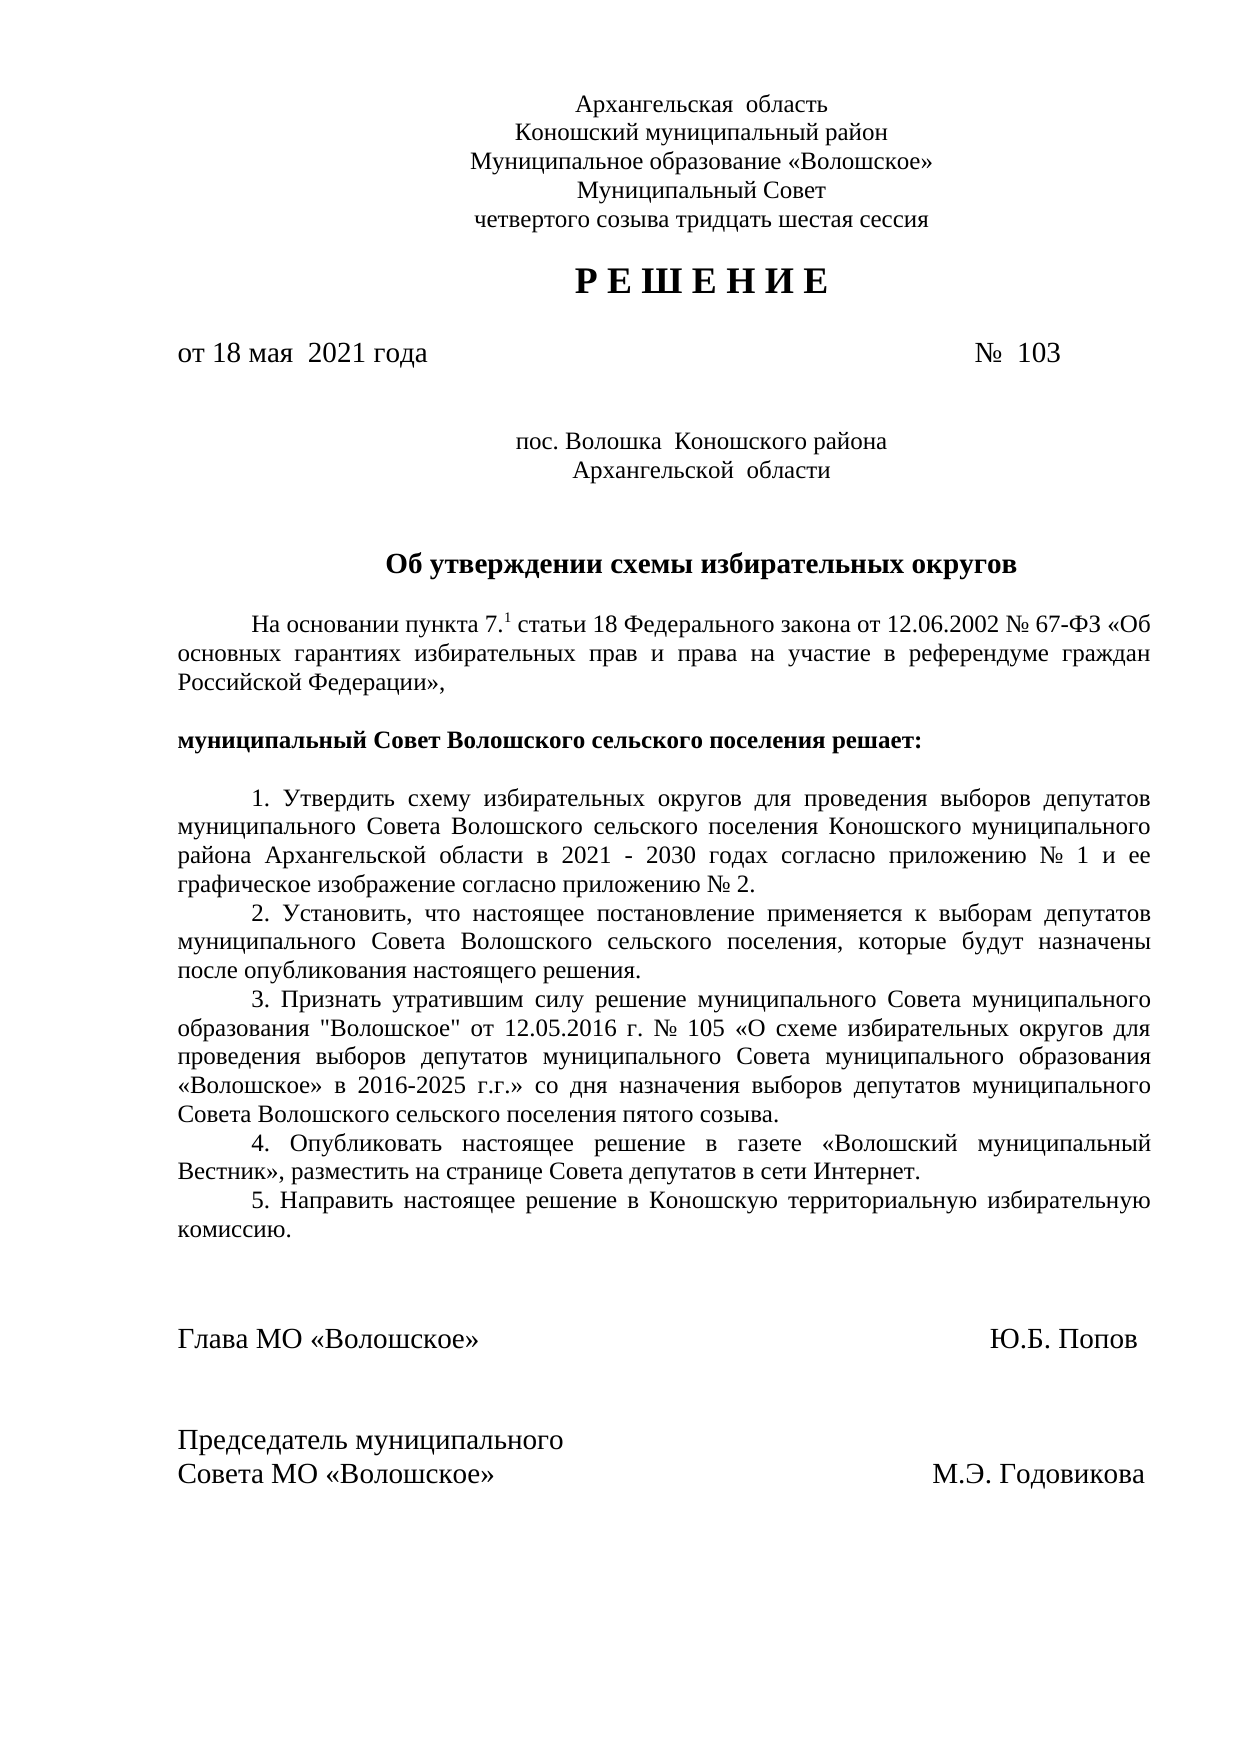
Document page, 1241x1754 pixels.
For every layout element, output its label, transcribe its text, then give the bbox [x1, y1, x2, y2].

text Р Е Ш Е Н И Е [177, 259, 1152, 302]
text Муниципальный Совет [177, 175, 1152, 204]
text Об утверждении схемы избирательных округов [177, 547, 1152, 580]
text 5. Направить настоящее решение в Коношскую территориальную избирательную комиссию. [177, 1185, 1152, 1243]
text пос. Волошка Коношского района [177, 426, 1152, 455]
text Архангельской области [177, 455, 1152, 484]
text от 18 мая 2021 года № 103 [177, 335, 1152, 369]
text муниципальный Совет Волошского сельского поселения решает: [177, 725, 1152, 753]
text Совета МО «Волошское» М.Э. Годовикова [177, 1456, 1152, 1489]
text 3. Признать утратившим силу решение муниципального Совета муниципального образования "Волошское" от 12.05.2016 г. № 105 «О схеме избирательных округов для проведения выборов депутатов муниципального Совета муниципального образования «Волошское» в 2016-2025 г.г.» со дня назначения выборов депутатов муниципального Совета Волошского сельского поселения пятого созыва. [177, 984, 1152, 1128]
text 1. Утвердить схему избирательных округов для проведения выборов депутатов муниципального Совета Волошского сельского поселения Коношского муниципального района Архангельской области в 2021 - 2030 годах согласно приложению № 1 и ее графическое изображение согласно приложению № 2. [177, 783, 1152, 898]
text 4. Опубликовать настоящее решение в газете «Волошский муниципальный Вестник», разместить на странице Совета депутатов в сети Интернет. [177, 1128, 1152, 1185]
text На основании пункта 7.1 статьи 18 Федерального закона от 12.06.2002 № 67-ФЗ «Об основных гарантиях избирательных прав и права на участие в референдуме граждан Российской Федерации», [177, 609, 1152, 696]
text 2. Установить, что настоящее постановление применяется к выборам депутатов муниципального Совета Волошского сельского поселения, которые будут назначены после опубликования настоящего решения. [177, 898, 1152, 984]
text Архангельская область [177, 89, 1152, 117]
text Председатель муниципального [177, 1422, 1152, 1456]
text Глава МО «Волошское» Ю.Б. Попов [177, 1322, 1152, 1355]
text Муниципальное образование «Волошское» [177, 146, 1152, 175]
text Коношский муниципальный район [177, 117, 1152, 146]
text четвертого созыва тридцать шестая сессия [177, 204, 1152, 232]
